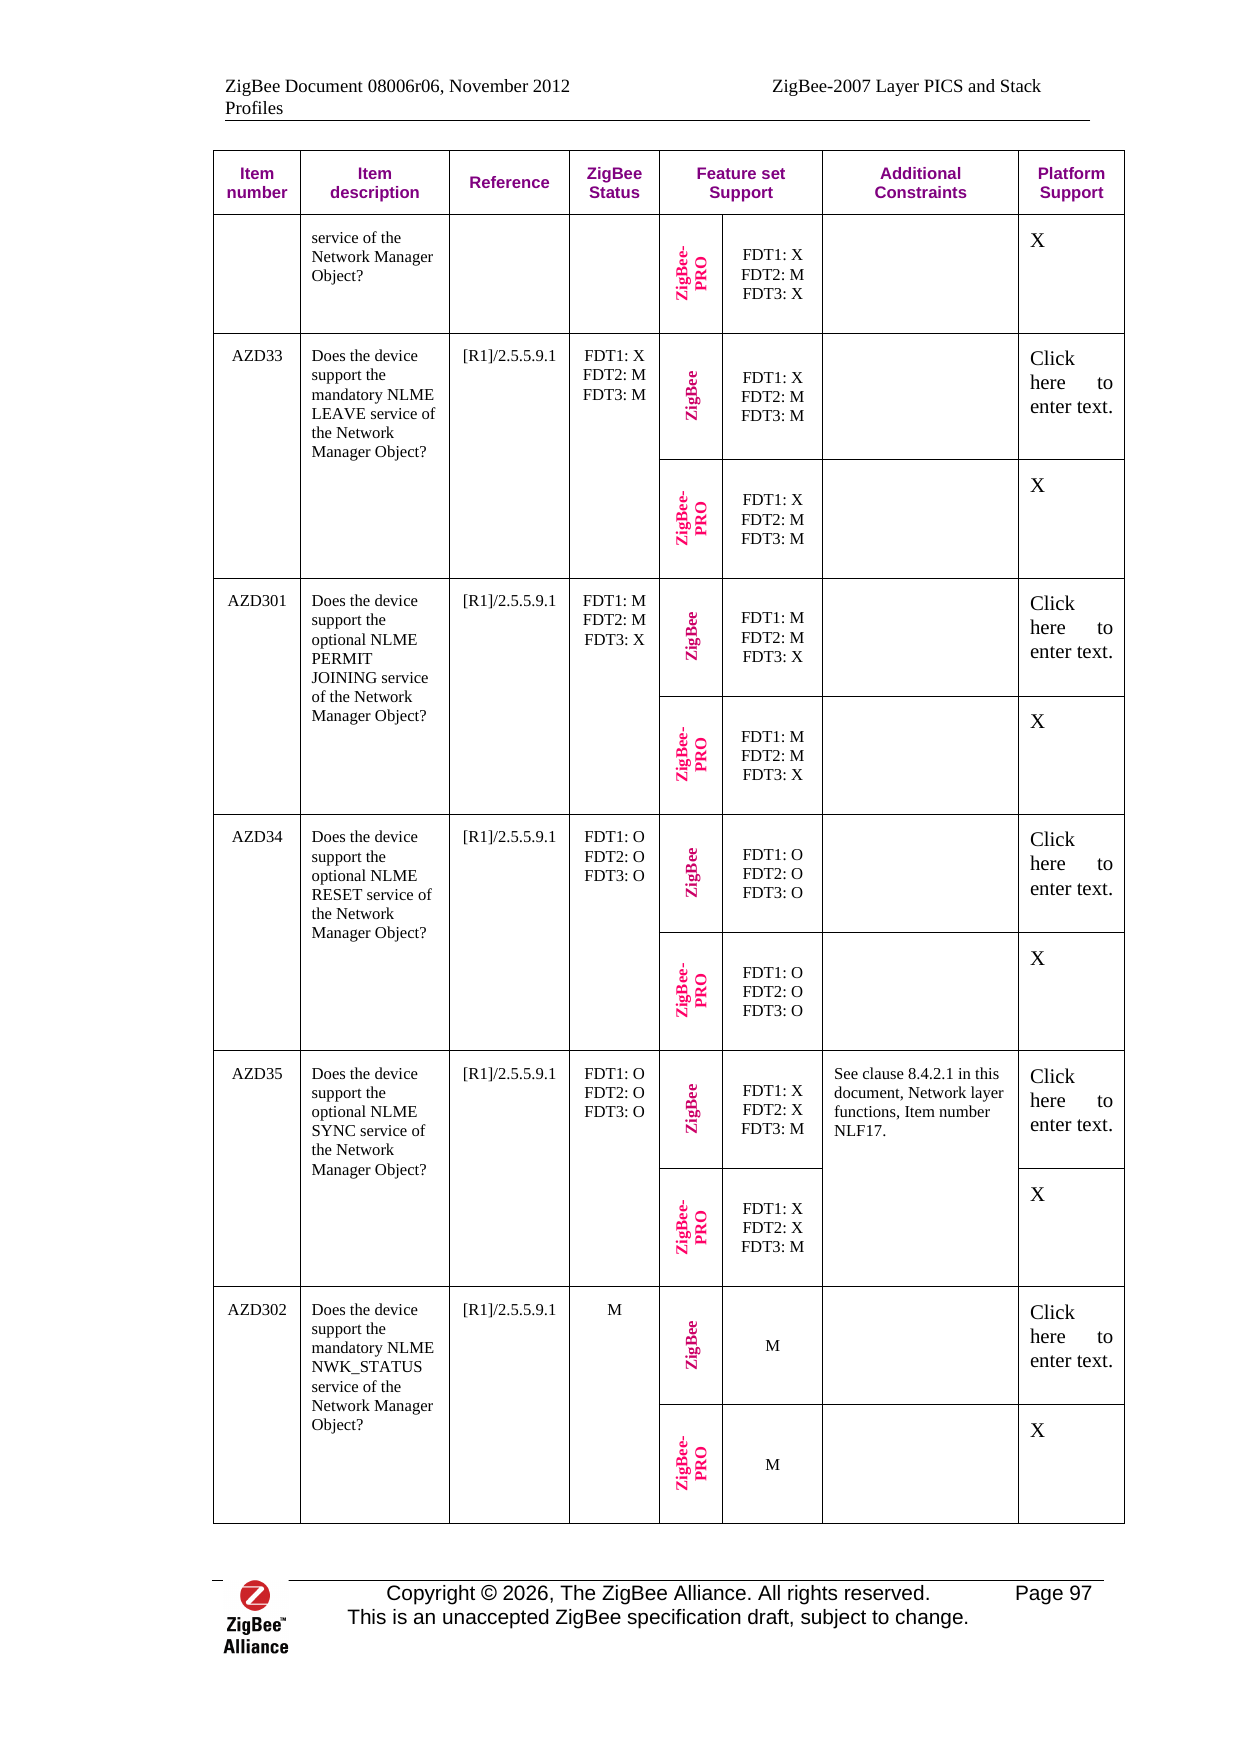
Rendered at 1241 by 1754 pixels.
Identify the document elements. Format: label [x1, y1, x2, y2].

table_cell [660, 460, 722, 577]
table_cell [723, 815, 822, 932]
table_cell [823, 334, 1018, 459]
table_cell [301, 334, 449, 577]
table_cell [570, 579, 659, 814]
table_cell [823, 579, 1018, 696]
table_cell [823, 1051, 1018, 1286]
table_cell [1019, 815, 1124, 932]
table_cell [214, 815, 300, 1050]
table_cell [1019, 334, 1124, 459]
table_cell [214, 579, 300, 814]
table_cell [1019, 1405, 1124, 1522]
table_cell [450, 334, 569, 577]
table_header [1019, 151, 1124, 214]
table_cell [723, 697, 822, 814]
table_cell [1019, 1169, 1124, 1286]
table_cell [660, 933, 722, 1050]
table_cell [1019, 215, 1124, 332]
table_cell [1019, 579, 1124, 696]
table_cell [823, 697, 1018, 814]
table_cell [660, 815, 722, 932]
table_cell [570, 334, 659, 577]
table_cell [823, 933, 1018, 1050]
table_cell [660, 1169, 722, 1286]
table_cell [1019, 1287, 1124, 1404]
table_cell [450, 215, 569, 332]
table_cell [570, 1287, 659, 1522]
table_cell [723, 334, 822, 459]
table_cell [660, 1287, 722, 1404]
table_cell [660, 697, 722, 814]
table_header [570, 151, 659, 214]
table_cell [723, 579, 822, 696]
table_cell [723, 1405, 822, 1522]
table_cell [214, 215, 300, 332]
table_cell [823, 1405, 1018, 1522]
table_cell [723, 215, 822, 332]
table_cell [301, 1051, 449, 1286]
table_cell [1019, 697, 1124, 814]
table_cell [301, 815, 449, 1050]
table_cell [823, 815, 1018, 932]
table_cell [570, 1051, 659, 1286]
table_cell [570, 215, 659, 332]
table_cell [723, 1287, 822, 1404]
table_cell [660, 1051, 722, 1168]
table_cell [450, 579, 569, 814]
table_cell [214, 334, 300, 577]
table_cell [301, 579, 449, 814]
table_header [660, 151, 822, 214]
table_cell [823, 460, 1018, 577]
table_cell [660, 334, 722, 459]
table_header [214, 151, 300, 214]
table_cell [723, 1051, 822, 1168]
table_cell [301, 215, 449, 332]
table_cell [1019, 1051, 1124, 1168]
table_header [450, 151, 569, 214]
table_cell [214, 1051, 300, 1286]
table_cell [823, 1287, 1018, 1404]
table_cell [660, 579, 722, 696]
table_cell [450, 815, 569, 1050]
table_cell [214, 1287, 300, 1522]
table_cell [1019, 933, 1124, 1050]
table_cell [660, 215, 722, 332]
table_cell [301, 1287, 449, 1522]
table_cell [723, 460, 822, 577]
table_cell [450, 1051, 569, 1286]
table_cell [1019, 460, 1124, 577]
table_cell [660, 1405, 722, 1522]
picture [223, 1580, 289, 1658]
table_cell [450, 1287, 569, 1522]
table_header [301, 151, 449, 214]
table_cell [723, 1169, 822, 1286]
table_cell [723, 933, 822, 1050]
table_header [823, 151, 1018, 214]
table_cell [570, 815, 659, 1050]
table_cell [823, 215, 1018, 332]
